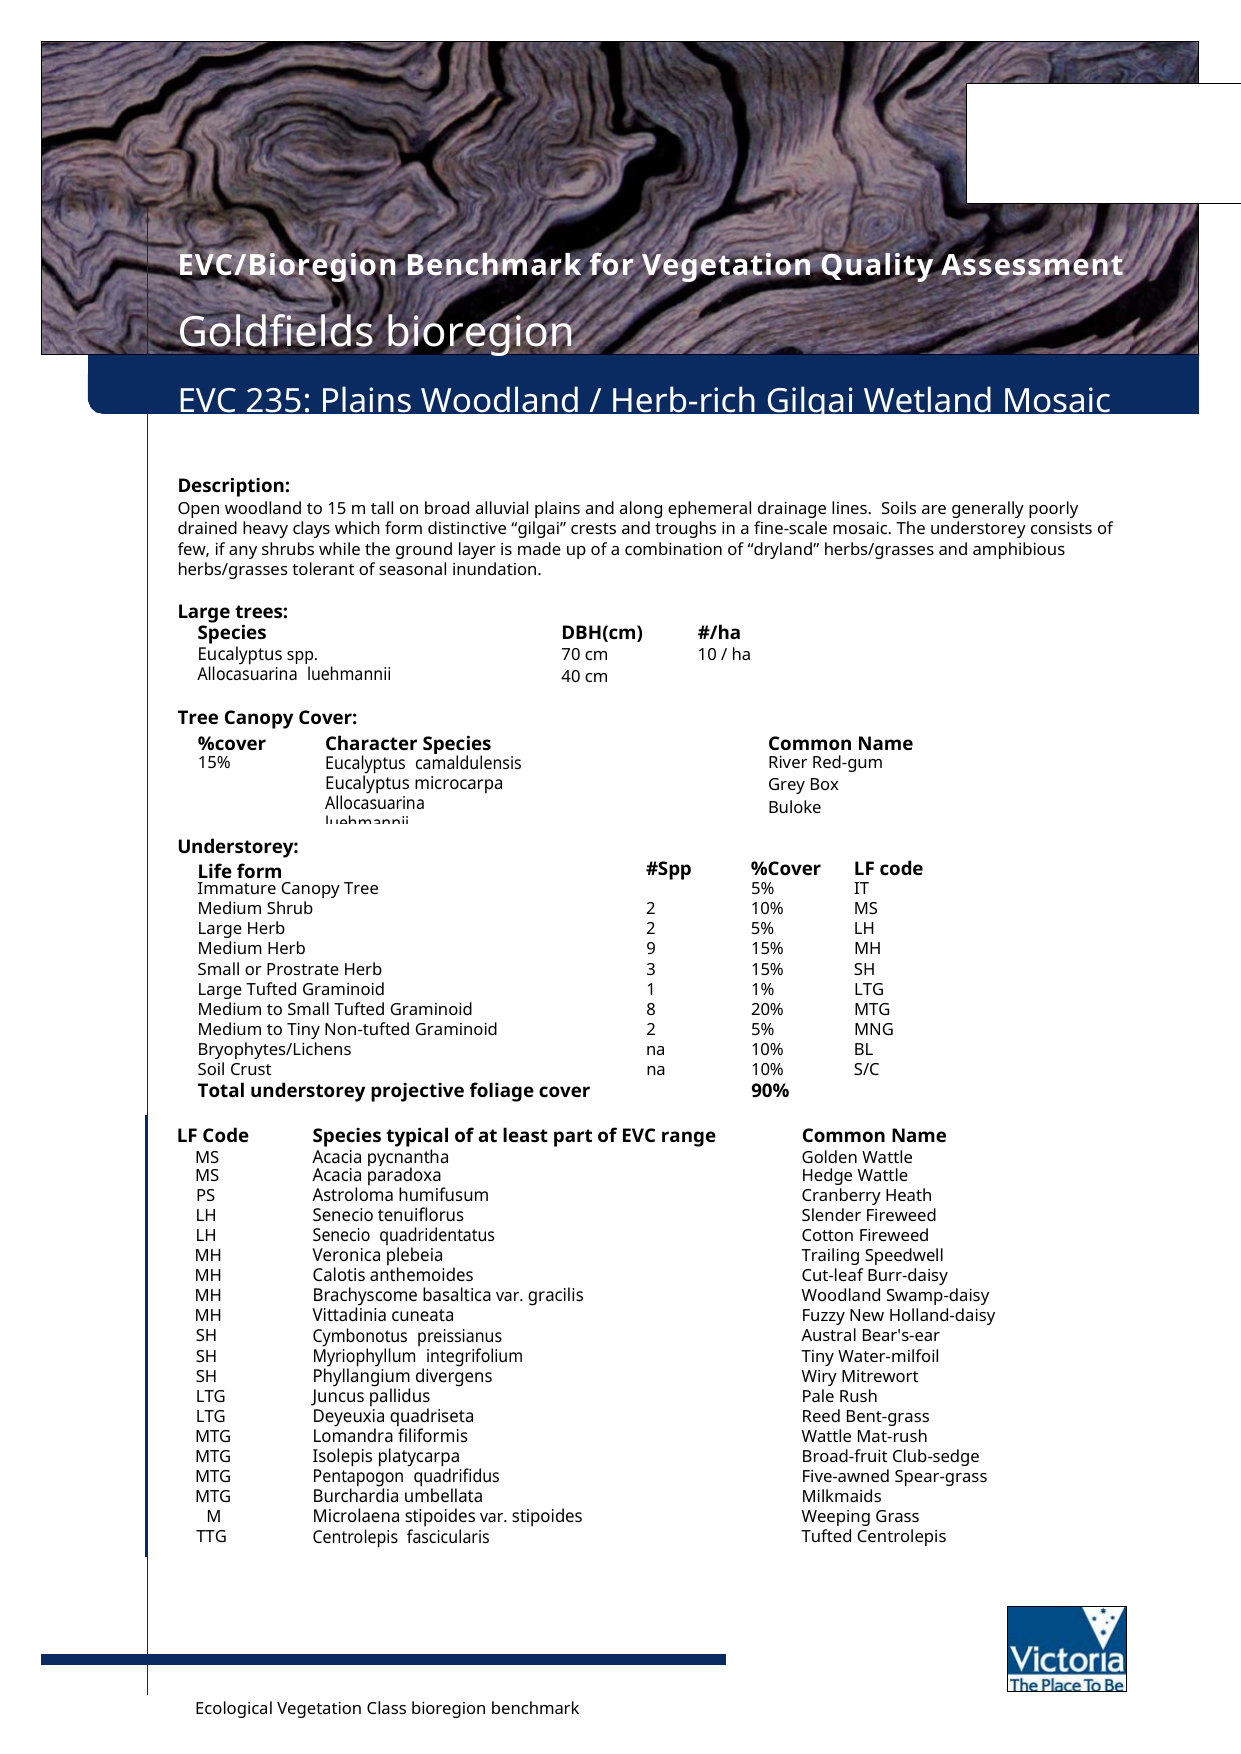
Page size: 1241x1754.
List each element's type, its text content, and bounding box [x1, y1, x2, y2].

subtitle Tree Canopy Cover: [177, 704, 1211, 730]
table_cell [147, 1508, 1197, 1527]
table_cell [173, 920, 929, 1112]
picture [1008, 1607, 1126, 1691]
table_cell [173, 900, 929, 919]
text Goldfields bioregion [177, 302, 1211, 359]
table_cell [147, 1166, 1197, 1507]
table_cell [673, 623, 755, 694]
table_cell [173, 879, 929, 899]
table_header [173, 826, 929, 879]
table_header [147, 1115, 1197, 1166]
text EVC/Bioregion Benchmark for Vegetation Quality Assessment [177, 244, 1211, 284]
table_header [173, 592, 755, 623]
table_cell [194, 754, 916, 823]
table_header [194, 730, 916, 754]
text EVC 235: Plains Woodland / Herb-rich Gilgai Wetland Mosaic [177, 377, 1211, 422]
subtitle Description: [177, 472, 1211, 498]
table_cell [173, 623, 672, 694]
picture [967, 84, 1241, 203]
picture [42, 42, 1241, 354]
text Ecological Vegetation Class bioregion benchmark [195, 1697, 1211, 1719]
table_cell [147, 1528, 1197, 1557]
text Open woodland to 15 m tall on broad alluvial plains and along ephemeral drainage lines. Soils are generally poorly drained heavy clays which form distinctive “gilgai” crests and troughs in a fine-scale mosaic. The understorey consists of few, if any shrubs while the ground layer is made up of a combination of “dryland” herbs/grasses and amphibious herbs/grasses tolerant of seasonal inundation. [177, 498, 1122, 579]
